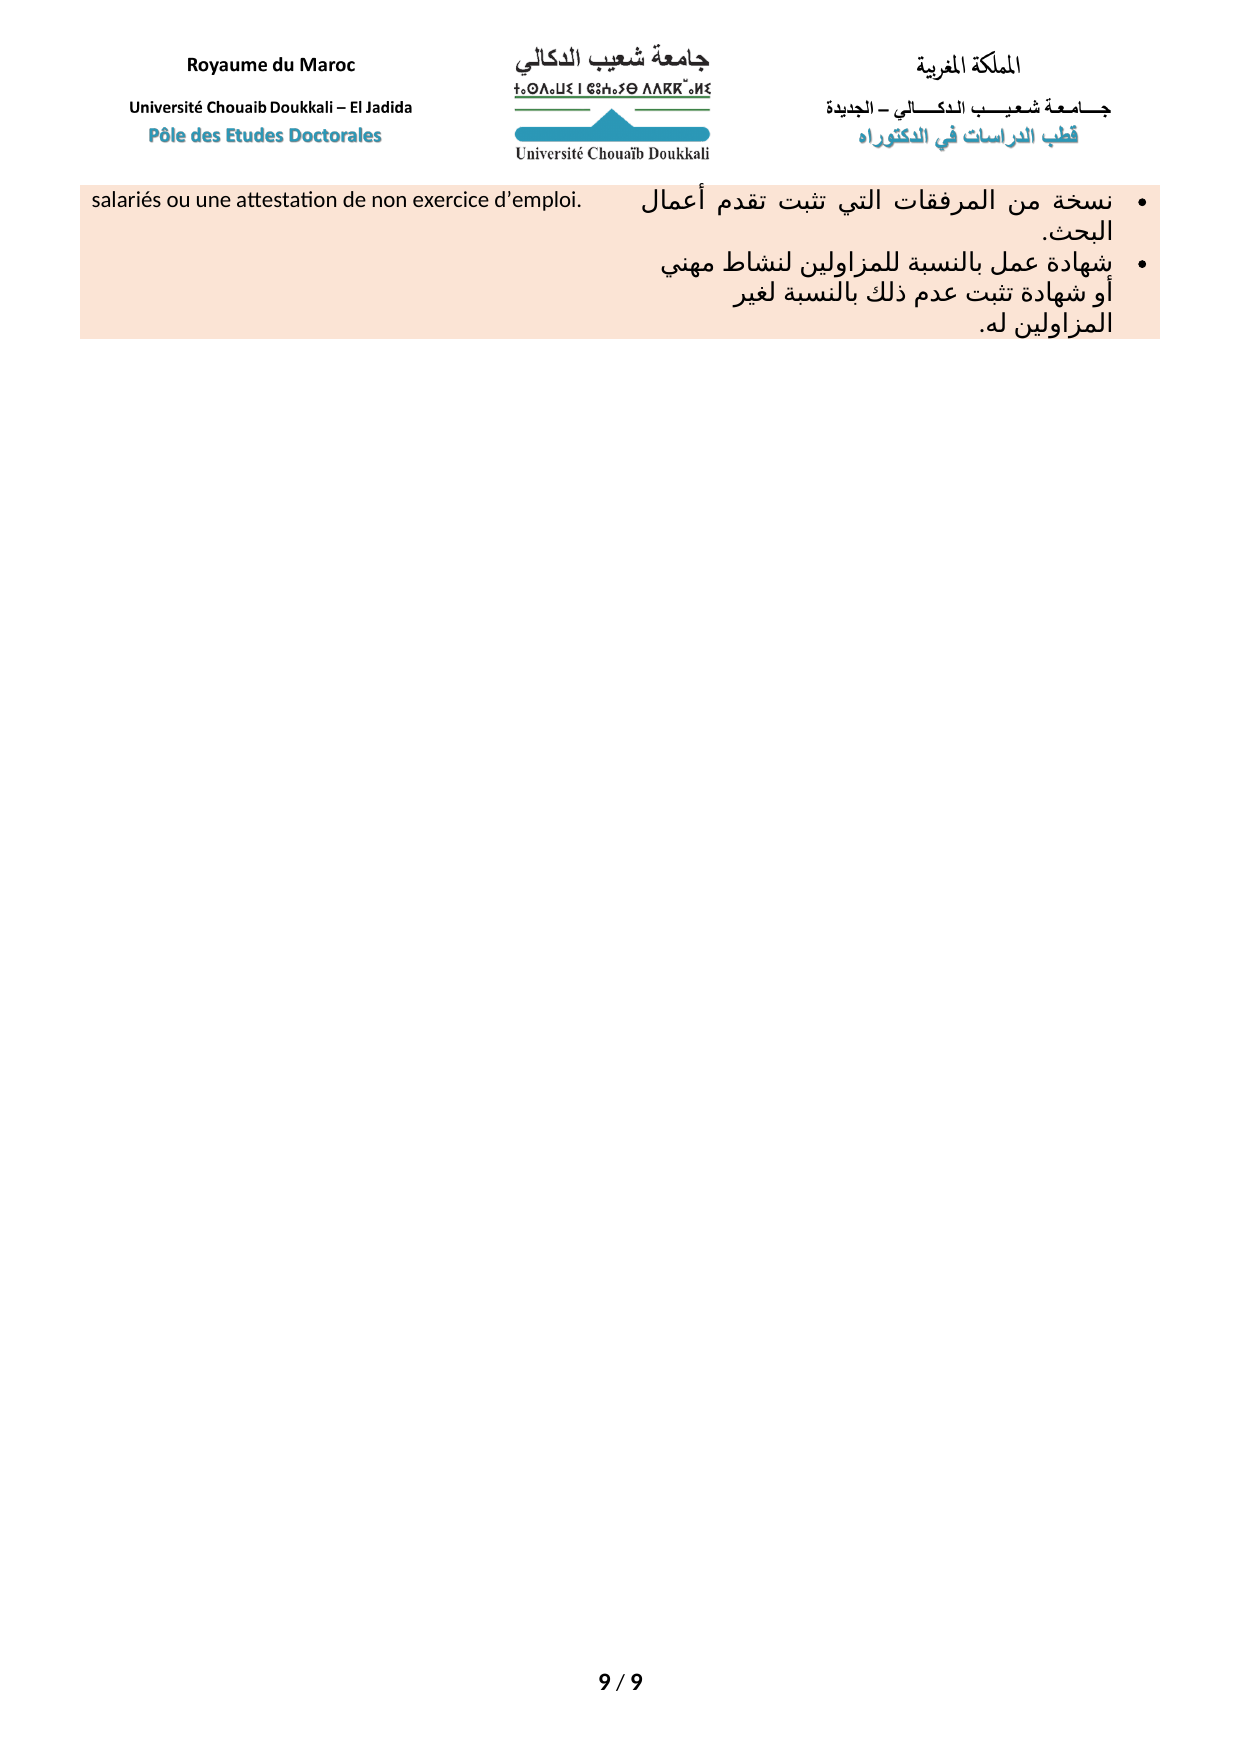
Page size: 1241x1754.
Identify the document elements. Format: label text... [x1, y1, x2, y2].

picture [118, 44, 1123, 161]
